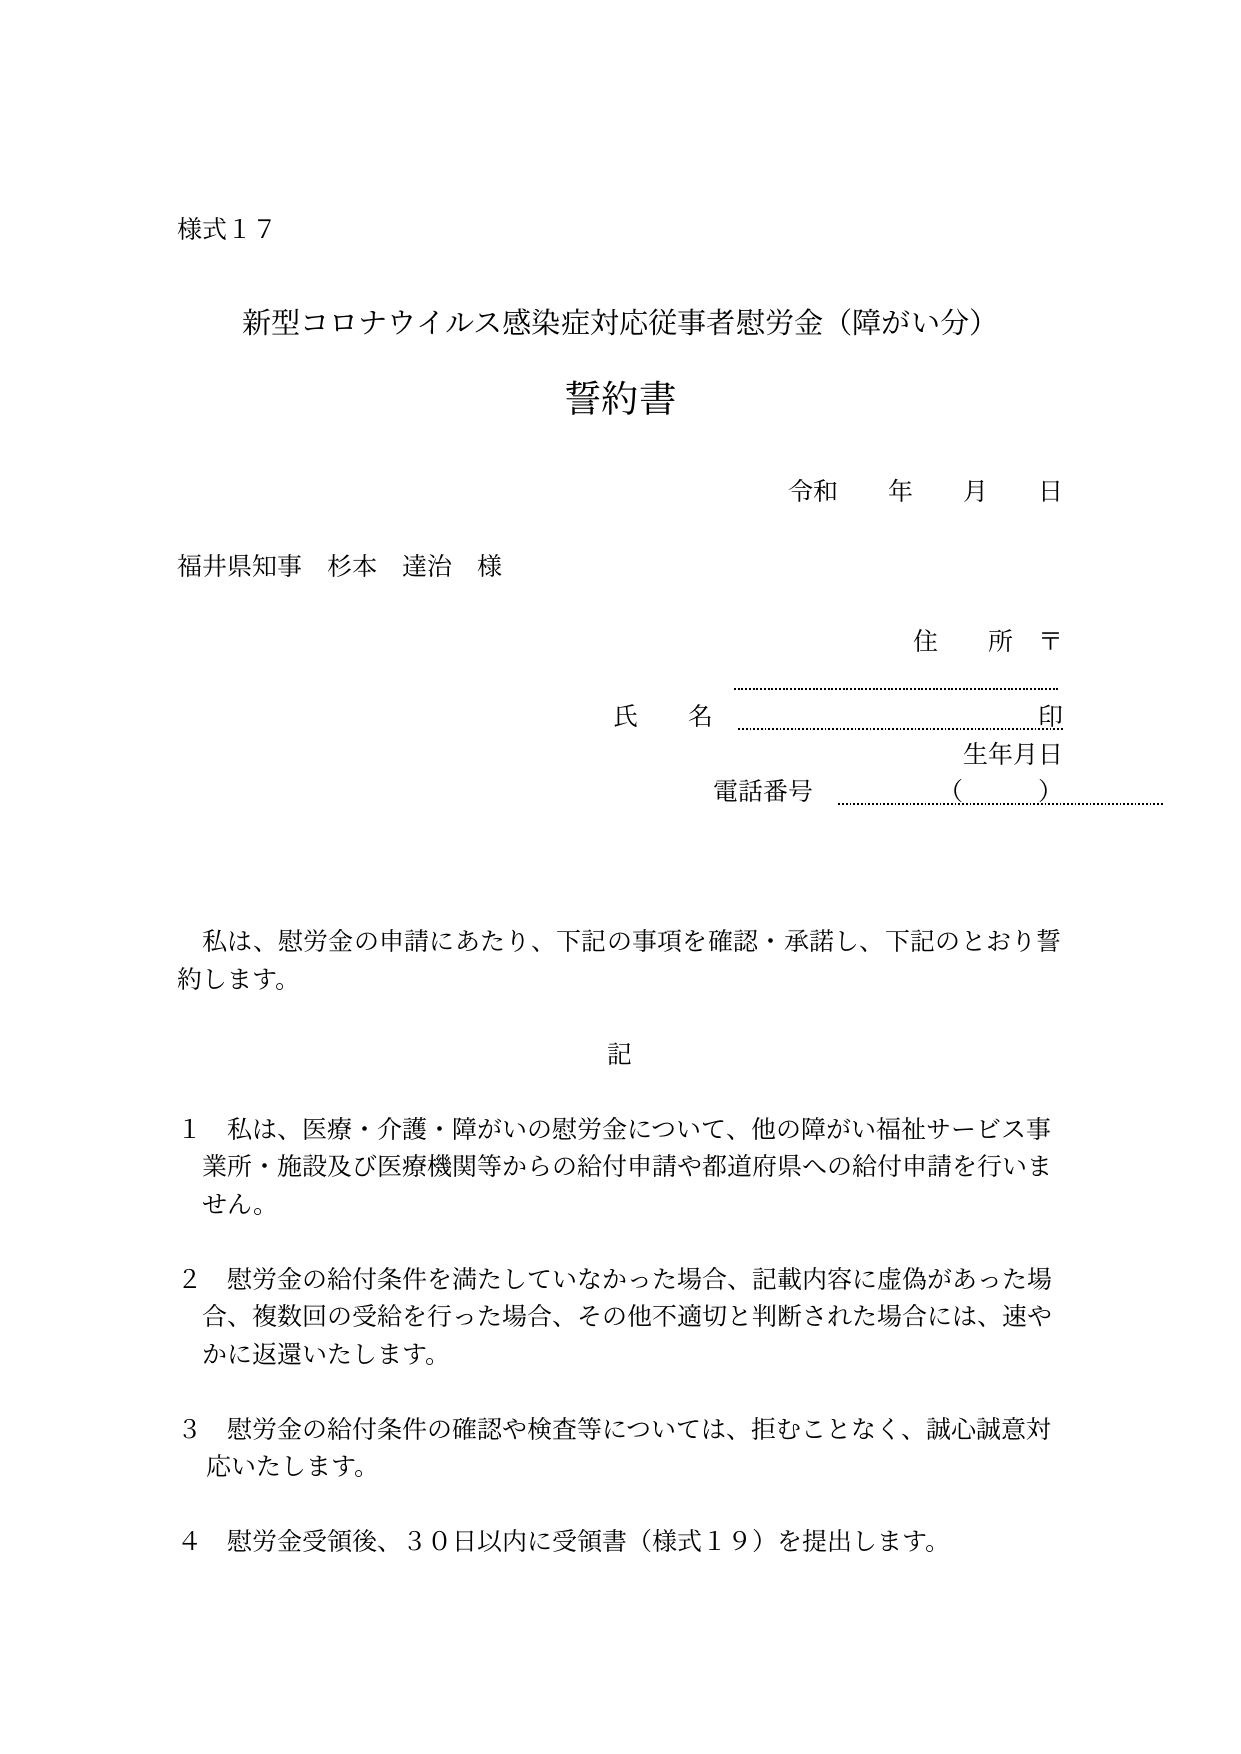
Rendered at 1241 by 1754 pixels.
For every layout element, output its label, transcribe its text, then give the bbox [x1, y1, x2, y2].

subtitle 記 [177, 1034, 1063, 1071]
text 私は、慰労金の申請にあたり、下記の事項を確認・承諾し、下記のとおり誓約します。 [177, 921, 1063, 996]
text 新型コロナウイルス感染症対応従事者慰労金（障がい分） [177, 284, 1063, 359]
subtitle １ 私は、医療・介護・障がいの慰労金について、他の障がい福祉サービス事業所・施設及び医療機関等からの給付申請や都道府県への給付申請を行いません。 [177, 1109, 1063, 1221]
subtitle ３ 慰労金の給付条件の確認や検査等については、拒むことなく、誠心誠意対応いたします。 [177, 1409, 1063, 1484]
text 電話番号 （ ） [177, 771, 1063, 809]
text 福井県知事 杉本 達治 様 [177, 546, 1063, 584]
subtitle ２ 慰労金の給付条件を満たしていなかった場合、記載内容に虚偽があった場合、複数回の受給を行った場合、その他不適切と判断された場合には、速やかに返還いたします。 [177, 1259, 1063, 1371]
text 生年月日 [177, 734, 1063, 771]
text 誓約書 [177, 359, 1063, 434]
text 住 所 〒 [177, 621, 1063, 659]
text 様式１７ [177, 209, 1063, 246]
text 氏 名 印 [177, 696, 1063, 734]
text 令和 年 月 日 [177, 471, 1063, 509]
subtitle ４ 慰労金受領後、３０日以内に受領書（様式１９）を提出します。 [177, 1521, 1063, 1559]
